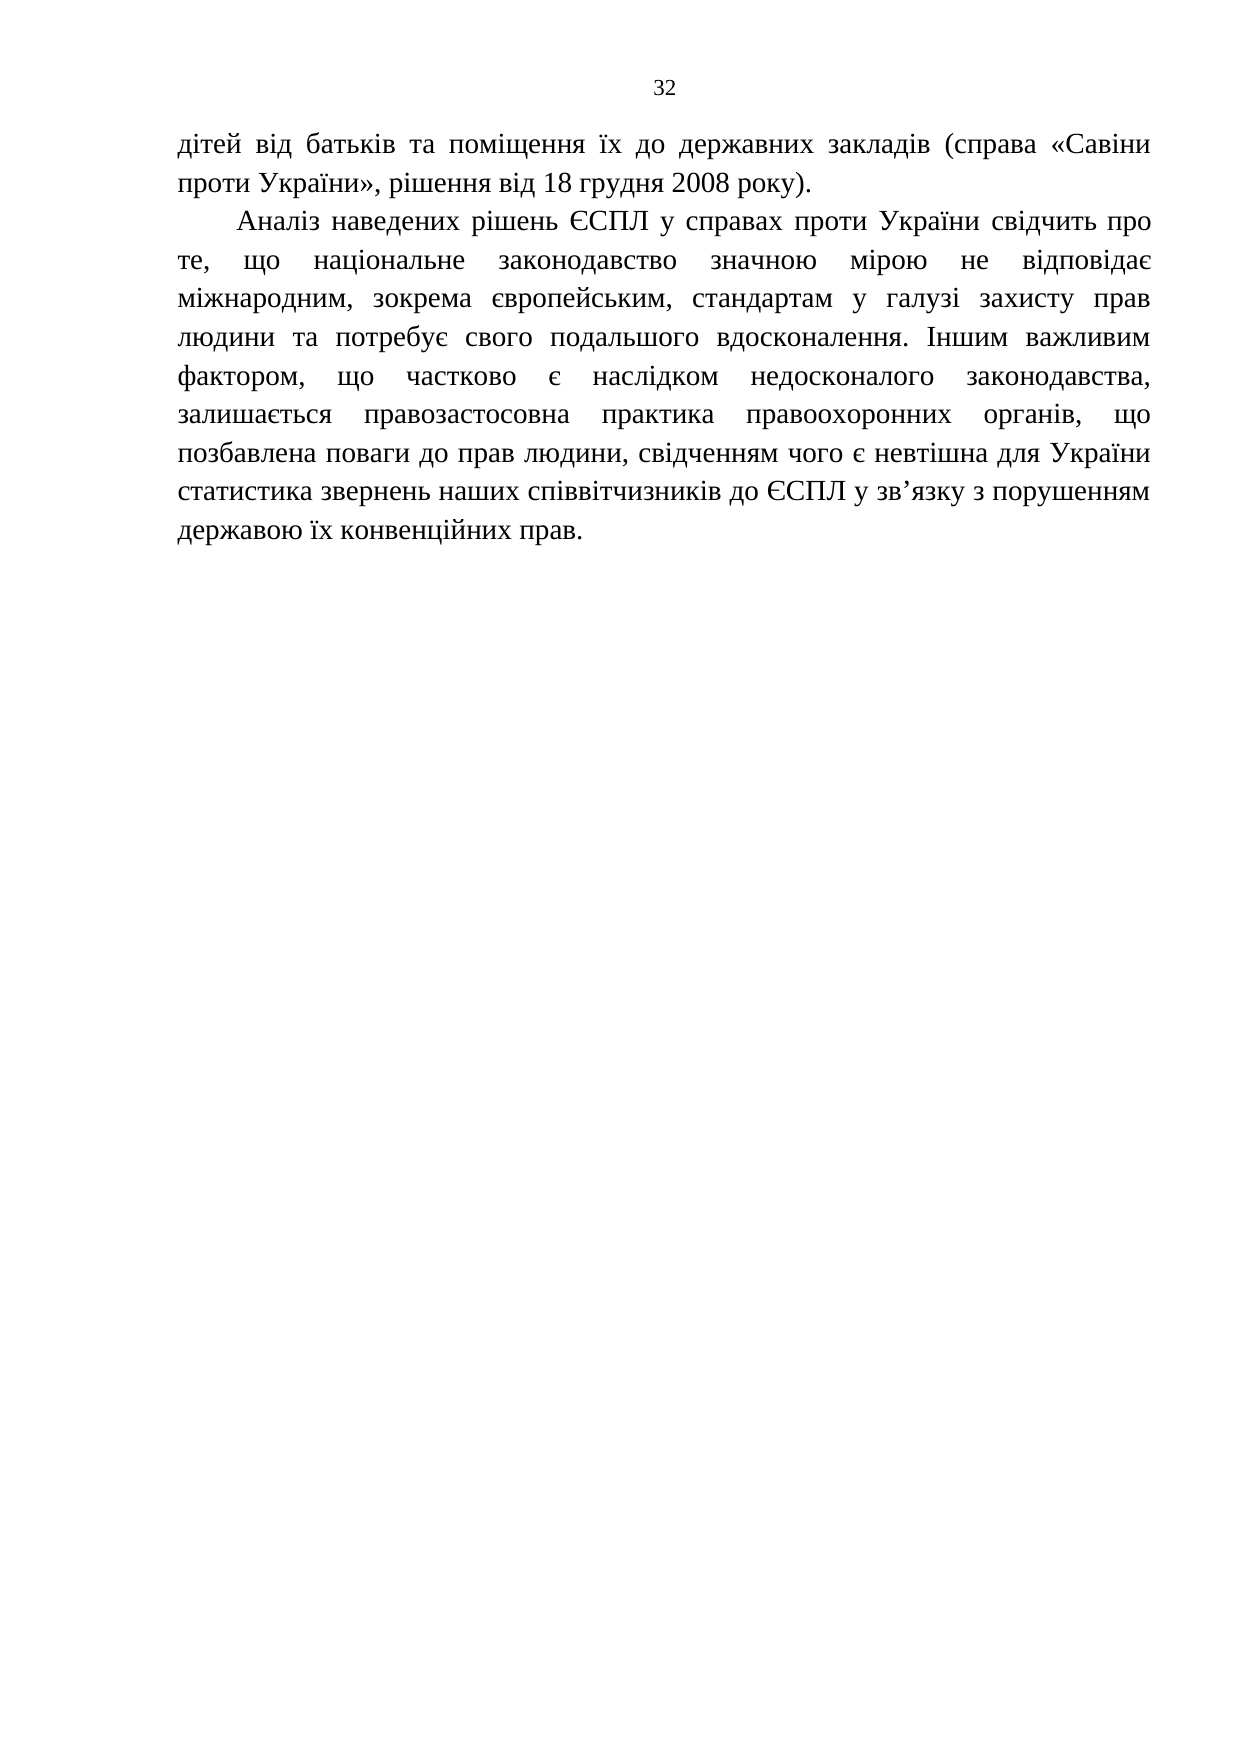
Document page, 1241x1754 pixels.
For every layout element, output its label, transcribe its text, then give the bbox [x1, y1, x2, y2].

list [177, 126, 1152, 198]
text Аналіз наведених рішень ЄСПЛ у справах проти України свідчить про те, що національне законодавство значною мірою не відповідає міжнародним, зокрема європейським, стандартам у галузі захисту прав людини та потребує свого подальшого вдосконалення. Іншим важливим фактором, що частково є наслідком недосконалого законодавства, залишається правозастосовна практика правоохоронних органів, що позбавлена поваги до прав людини, свідченням чого є невтішна для України статистика звернень наших співвітчизників до ЄСПЛ у зв’язку з порушенням державою їх конвенційних прав. [177, 203, 1152, 545]
